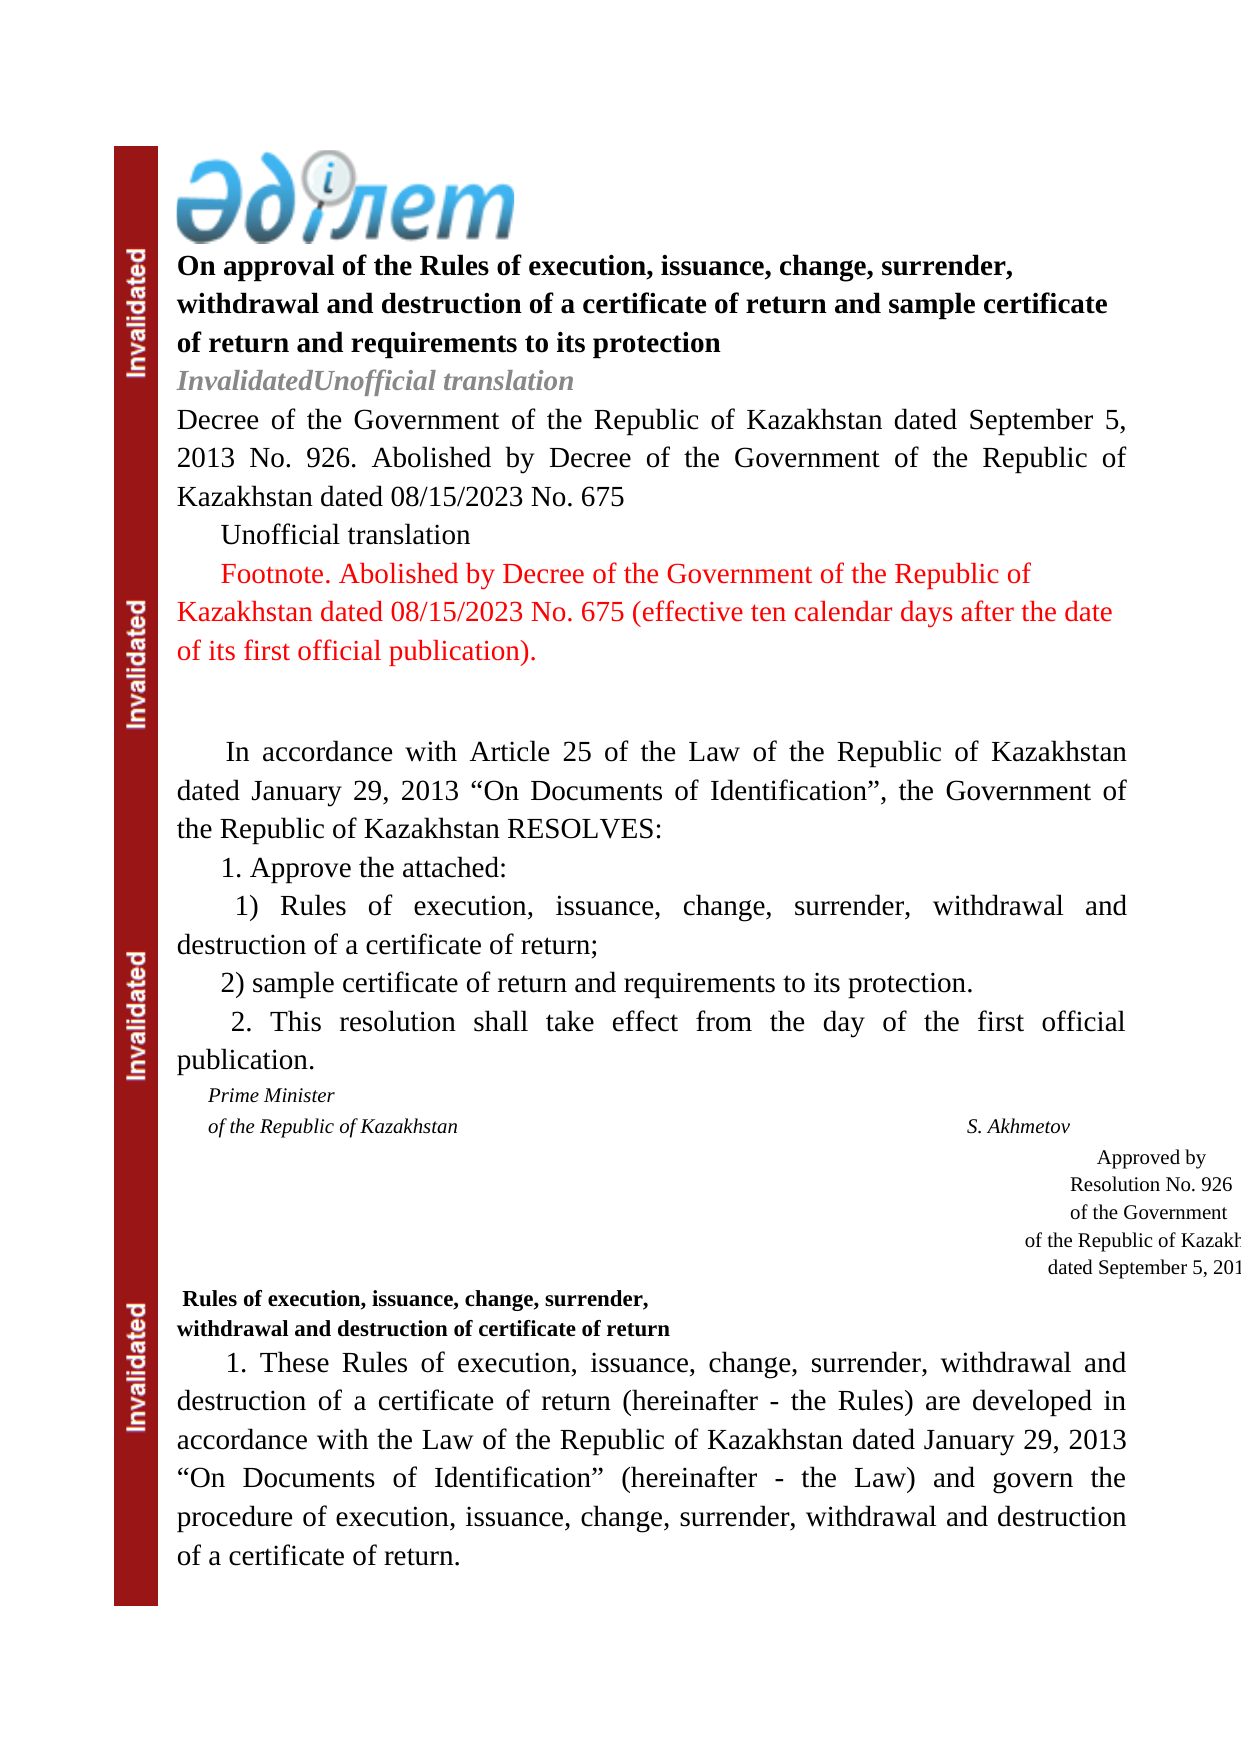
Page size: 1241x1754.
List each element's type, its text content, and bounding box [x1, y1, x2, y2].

table_header Approved by Resolution No. 926 of the Government of the Republic of Kazakhstan dated September 5, 2013 [912, 1143, 1240, 1284]
table_header Prime Minister [101, 1081, 1240, 1112]
text Invalidated Unofficial translation [112, 363, 1128, 397]
text Rules of execution, issuance, change, surrender, withdrawal and destruction of certificate of return [112, 1284, 1128, 1341]
table_cell S. Akhmetov [965, 1112, 1240, 1143]
table_cell of the Republic of Kazakhstan [101, 1112, 965, 1143]
text 2) sample certificate of return and requirements to its protection. [112, 965, 1128, 999]
picture [114, 1341, 158, 1345]
text On approval of the Rules of execution, issuance, change, surrender, withdrawal and destruction of a certificate of return and sample certificate of return and requirements to its protection [112, 248, 1128, 358]
text 2. This resolution shall take effect from the day of the first official publication. [112, 1004, 1128, 1076]
table_header [101, 1143, 912, 1284]
picture [114, 960, 158, 965]
text Unofficial translation [112, 517, 1128, 551]
picture [114, 358, 158, 363]
picture [114, 397, 158, 402]
picture [114, 512, 158, 517]
picture [114, 883, 158, 888]
picture [114, 551, 158, 556]
picture [114, 845, 158, 850]
picture [114, 730, 158, 734]
picture [114, 1571, 158, 1606]
picture [114, 1076, 158, 1081]
text 1. Approve the attached: [112, 850, 1128, 883]
text 1) Rules of execution, issuance, change, surrender, withdrawal and destruction of a certificate of return; [112, 888, 1128, 960]
text Decree of the Government of the Republic of Kazakhstan dated September 5, 2013 No. 926. Abolished by Decree of the Government of the Republic of Kazakhstan dated 08/15/2023 No. 675 [112, 402, 1128, 512]
picture [114, 999, 158, 1004]
text 1. These Rules of execution, issuance, change, surrender, withdrawal and destruction of a certificate of return (hereinafter - the Rules) are developed in accordance with the Law of the Republic of Kazakhstan dated January 29, 2013 “On Documents of Identification” (hereinafter - the Law) and govern the procedure of execution, issuance, change, surrender, withdrawal and destruction of a certificate of return. [112, 1345, 1128, 1571]
text Footnote. Abolished by Decree of the Government of the Republic of Kazakhstan dated 08/15/2023 No. 675 (effective ten calendar days after the date of its first official publication). [112, 556, 1128, 730]
text In accordance with Article 25 of the Law of the Republic of Kazakhstan dated January 29, 2013 “On Documents of Identification”, the Government of the Republic of Kazakhstan RESOLVES: [112, 734, 1128, 845]
picture [176, 150, 515, 244]
picture [114, 146, 158, 248]
